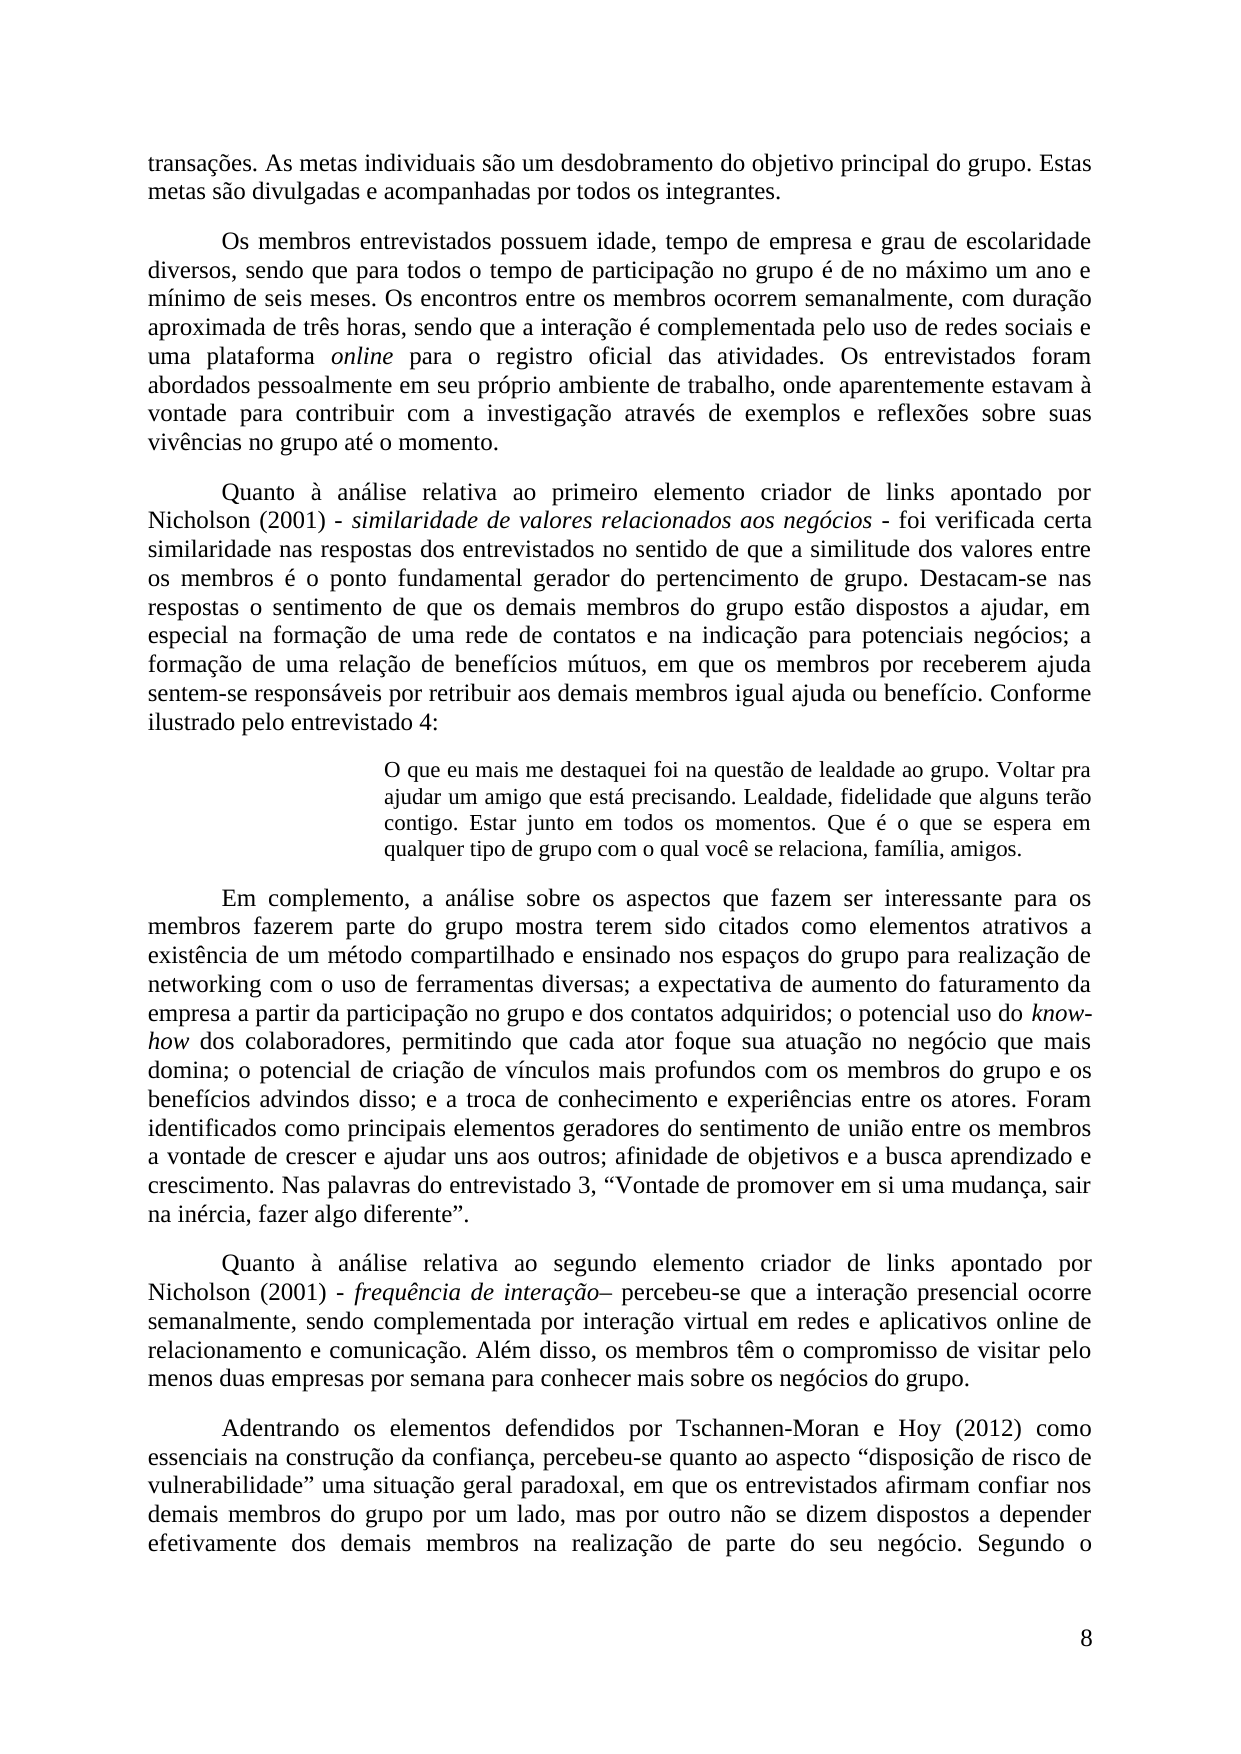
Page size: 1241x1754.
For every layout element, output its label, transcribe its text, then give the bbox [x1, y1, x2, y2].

text Os membros entrevistados possuem idade, tempo de empresa e grau de escolaridade diversos, sendo que para todos o tempo de participação no grupo é de no máximo um ano e mínimo de seis meses. Os encontros entre os membros ocorrem semanalmente, com duração aproximada de três horas, sendo que a interação é complementada pelo uso de redes sociais e uma plataforma online para o registro oficial das atividades. Os entrevistados foram abordados pessoalmente em seu próprio ambiente de trabalho, onde aparentemente estavam à vontade para contribuir com a investigação através de exemplos e reflexões sobre suas vivências no grupo até o momento. [148, 226, 1092, 456]
text Quanto à análise relativa ao segundo elemento criador de links apontado por Nicholson (2001) - frequência de interação– percebeu-se que a interação presencial ocorre semanalmente, sendo complementada por interação virtual em redes e aplicativos online de relacionamento e comunicação. Além disso, os membros têm o compromisso de visitar pelo menos duas empresas por semana para conhecer mais sobre os negócios do grupo. [148, 1248, 1092, 1392]
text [148, 148, 1092, 205]
text Quanto à análise relativa ao primeiro elemento criador de links apontado por Nicholson (2001) - similaridade de valores relacionados aos negócios - foi verificada certa similaridade nas respostas dos entrevistados no sentido de que a similitude dos valores entre os membros é o ponto fundamental gerador do pertencimento de grupo. Destacam-se nas respostas o sentimento de que os demais membros do grupo estão dispostos a ajudar, em especial na formação de uma rede de contatos e na indicação para potenciais negócios; a formação de uma relação de benefícios mútuos, em que os membros por receberem ajuda sentem-se responsáveis por retribuir aos demais membros igual ajuda ou benefício. Conforme ilustrado pelo entrevistado 4: [148, 477, 1092, 736]
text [148, 1413, 1092, 1557]
text O que eu mais me destaquei foi na questão de lealdade ao grupo. Voltar pra ajudar um amigo que está precisando. Lealdade, fidelidade que alguns terão contigo. Estar junto em todos os momentos. Que é o que se espera em qualquer tipo de grupo com o qual você se relaciona, família, amigos. [384, 756, 1092, 862]
text Em complemento, a análise sobre os aspectos que fazem ser interessante para os membros fazerem parte do grupo mostra terem sido citados como elementos atrativos a existência de um método compartilhado e ensinado nos espaços do grupo para realização de networking com o uso de ferramentas diversas; a expectativa de aumento do faturamento da empresa a partir da participação no grupo e dos contatos adquiridos; o potencial uso do know-how dos colaboradores, permitindo que cada ator foque sua atuação no negócio que mais domina; o potencial de criação de vínculos mais profundos com os membros do grupo e os benefícios advindos disso; e a troca de conhecimento e experiências entre os atores. Foram identificados como principais elementos geradores do sentimento de união entre os membros a vontade de crescer e ajudar uns aos outros; afinidade de objetivos e a busca aprendizado e crescimento. Nas palavras do entrevistado 3, “Vontade de promover em si uma mudança, sair na inércia, fazer algo diferente”. [148, 883, 1092, 1228]
